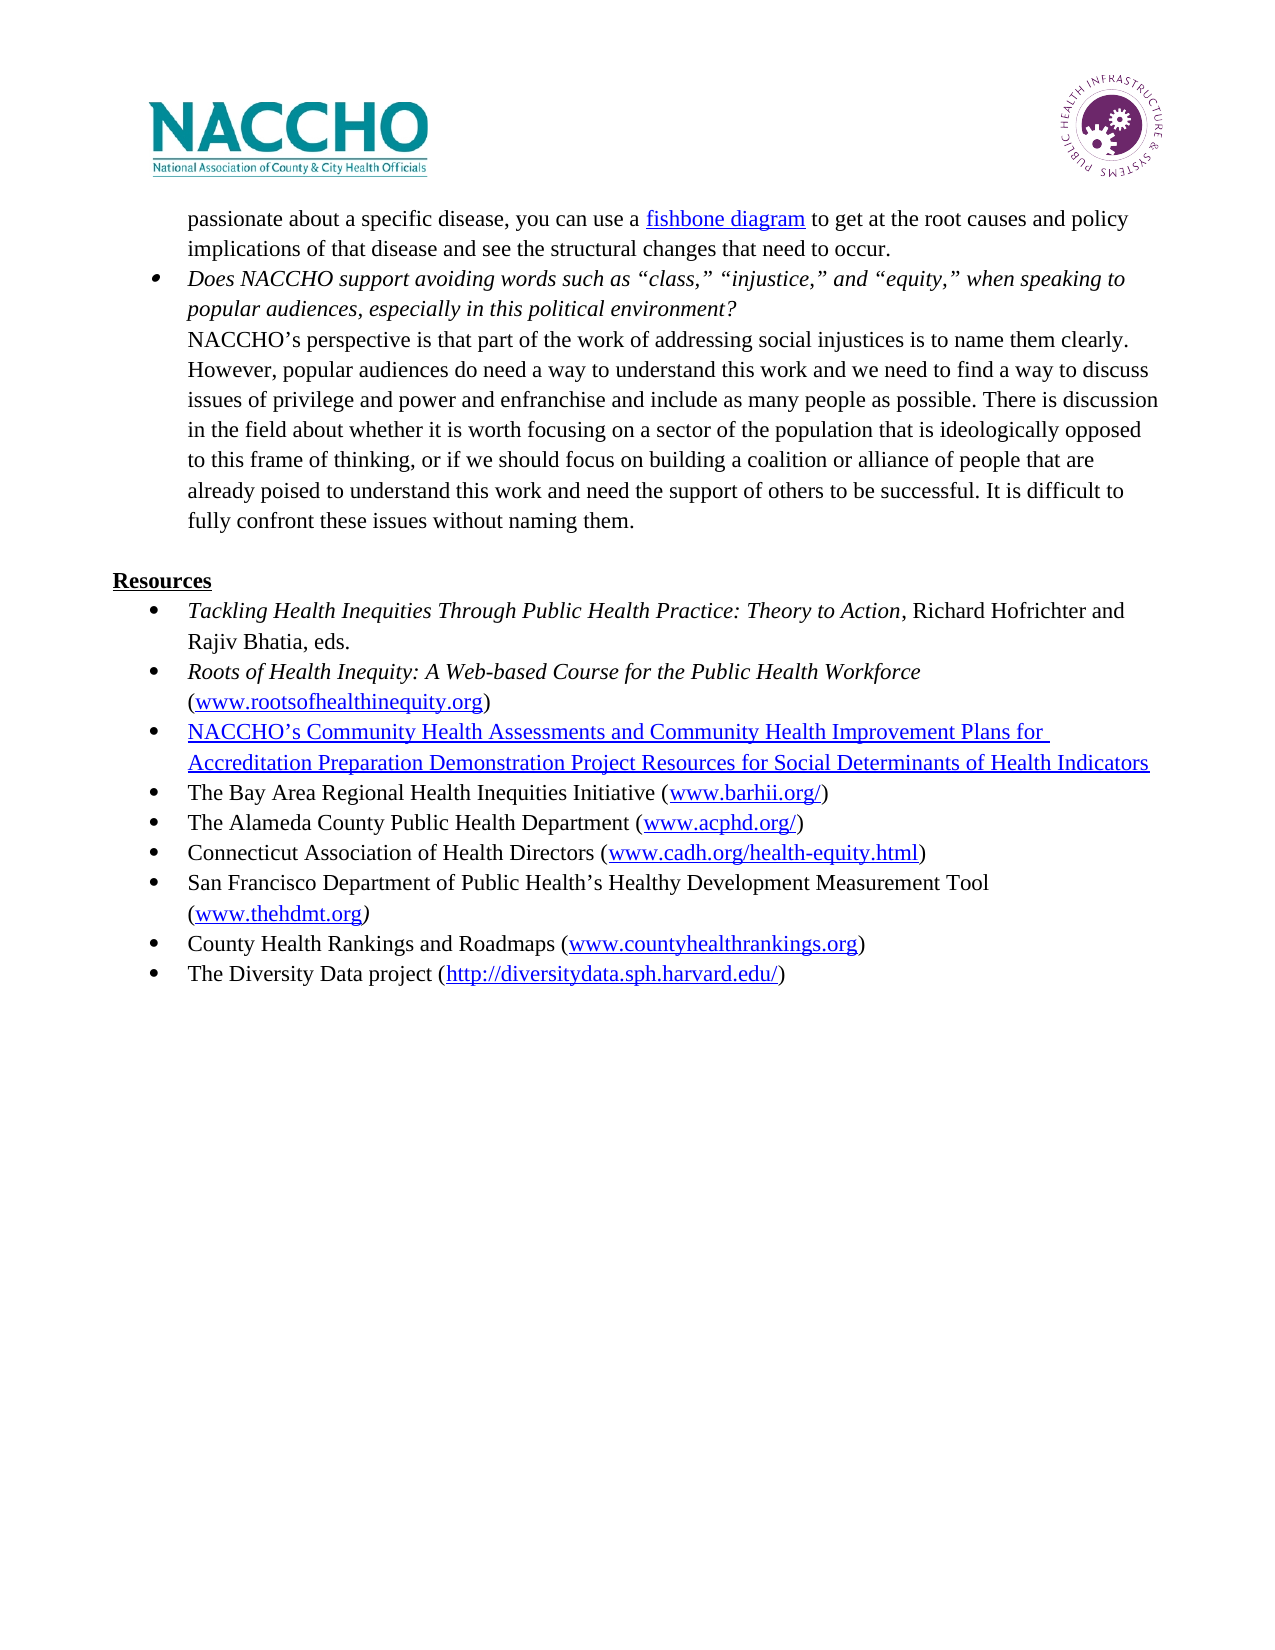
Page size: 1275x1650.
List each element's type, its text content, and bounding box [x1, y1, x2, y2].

picture [1060, 75, 1163, 177]
list NACCHO’s perspective is that part of the work of addressing social injustices is to name them clearly. However, popular audiences do need a way to understand this work and we need to find a way to discuss issues of privilege and power and enfranchise and include as many people as possible. There is discussion in the field about whether it is worth focusing on a sector of the population that is ideologically opposed to this frame of thinking, or if we should focus on building a coalition or alliance of people that are already poised to understand this work and need the support of others to be successful. It is difficult to fully confront these issues without naming them. [187, 326, 1162, 533]
list County Health Rankings and Roadmaps (www.countyhealthrankings.org) [150, 930, 1162, 956]
list The Bay Area Regional Health Inequities Initiative (www.barhii.org/) [150, 779, 1162, 805]
picture [148, 102, 428, 177]
list San Francisco Department of Public Health’s Healthy Development Measurement Tool (www.thehdmt.org) [150, 869, 1162, 926]
list NACCHO’s Community Health Assessments and Community Health Improvement Plans for Accreditation Preparation Demonstration Project Resources for Social Determinants of Health Indicators [150, 718, 1162, 775]
list Tackling Health Inequities Through Public Health Practice: Theory to Action, Richard Hofrichter and Rajiv Bhatia, eds. [150, 598, 1162, 654]
text Resources [112, 567, 1162, 594]
list Does NACCHO support avoiding words such as “class,” “injustice,” and “equity,” when speaking to popular audiences, especially in this political environment? [150, 265, 1162, 322]
list The Alameda County Public Health Department (www.acphd.org/) [150, 809, 1162, 835]
list Connecticut Association of Health Directors (www.cadh.org/health-equity.html) [150, 839, 1162, 866]
list Roots of Health Inequity: A Web-based Course for the Public Health Workforce (www.rootsofhealthinequity.org) [150, 658, 1162, 714]
list The Diversity Data project (http://diversitydata.sph.harvard.edu/) [150, 960, 1162, 986]
